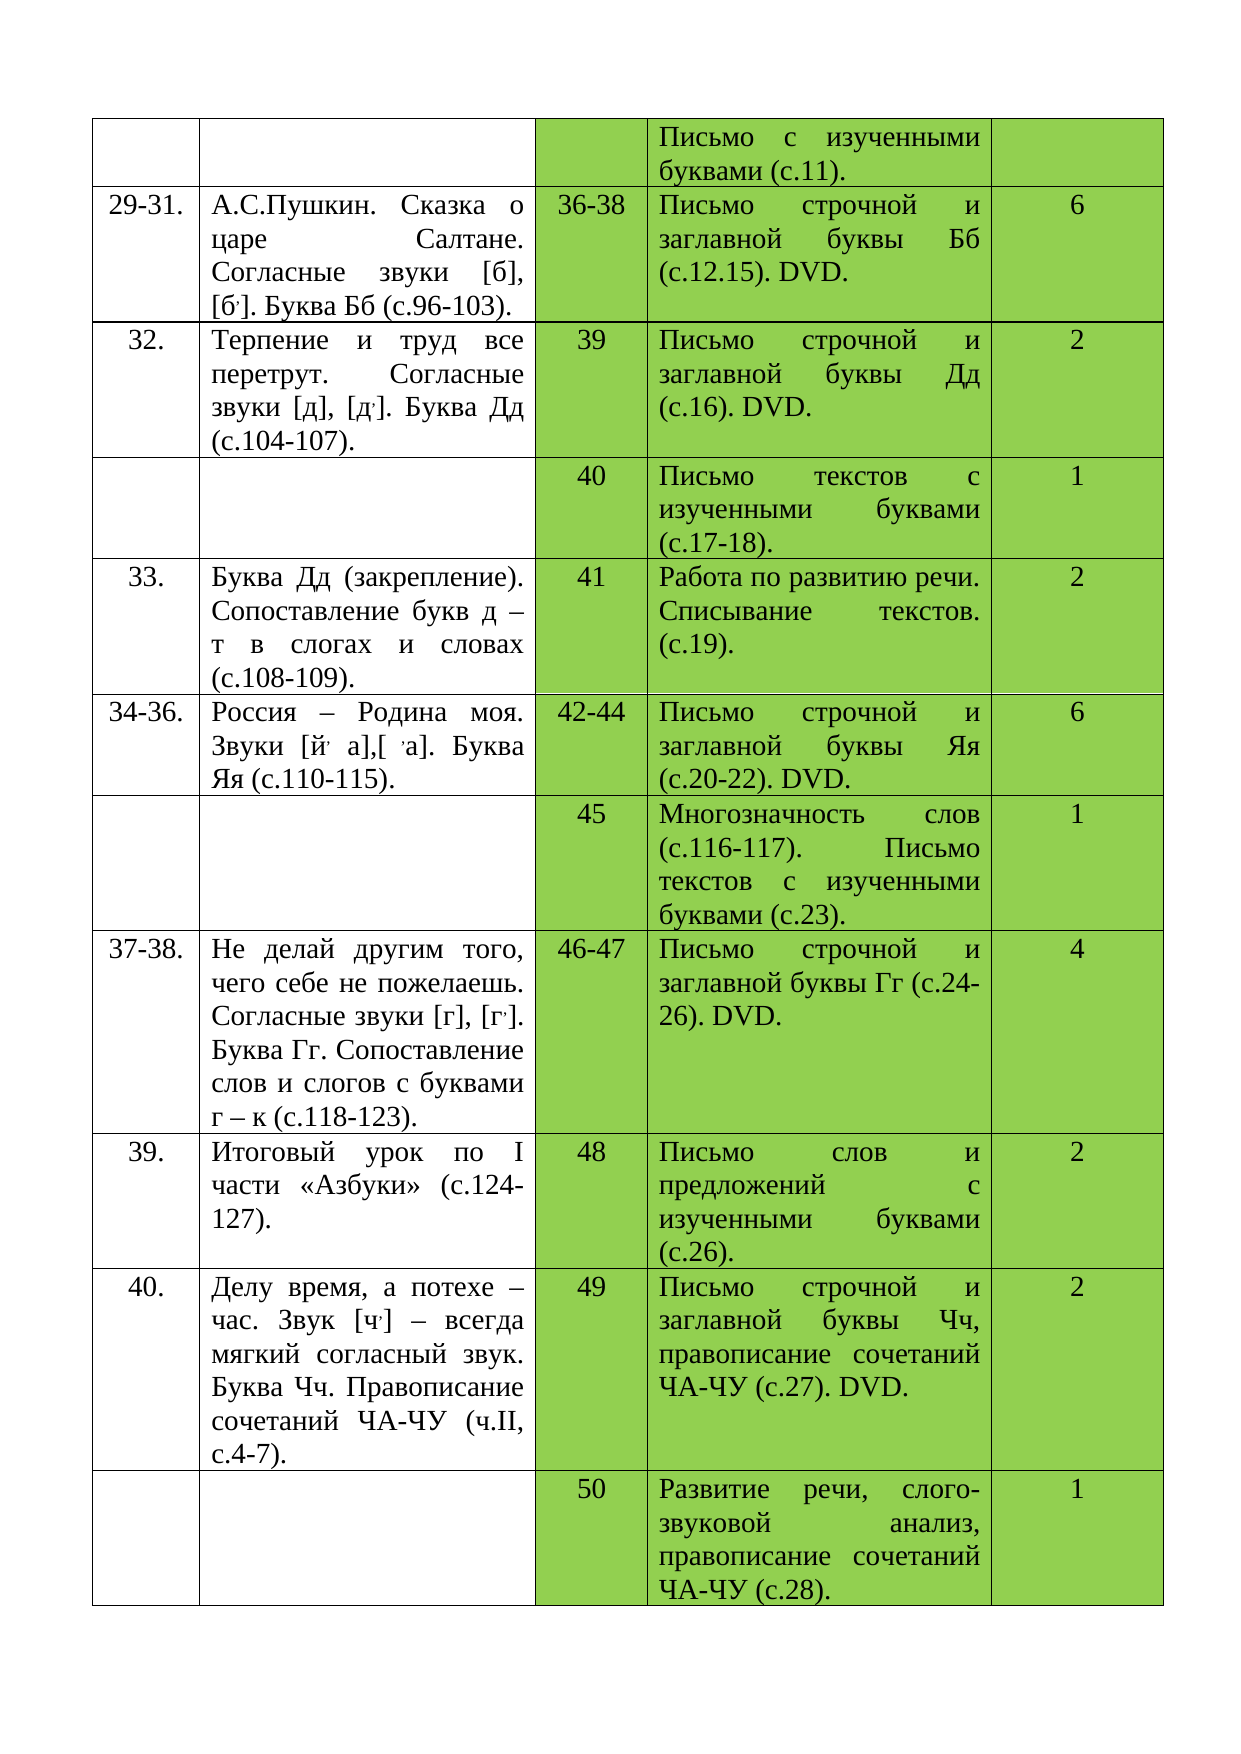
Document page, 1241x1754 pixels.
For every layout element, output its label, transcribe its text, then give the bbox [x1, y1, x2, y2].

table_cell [648, 119, 991, 186]
table_cell Терпение и труд все перетрут. Согласные звуки [д], [д,]. Буква Дд (с.104-107). [200, 323, 535, 457]
table_cell 41 [536, 559, 647, 693]
table_cell Россия – Родина моя. Звуки [й, а],[ ,а]. Буква Яя (с.110-115). [200, 695, 535, 795]
table_cell [200, 1471, 535, 1605]
table_cell 49 [536, 1269, 647, 1470]
table_cell Делу время, а потехе – час. Звук [ч,] – всегда мягкий согласный звук. Буква Чч. Правописание сочетаний ЧА-ЧУ (ч.II, с.4-7). [200, 1269, 535, 1470]
table_cell 39 [536, 323, 647, 457]
table_cell 37-38. [93, 931, 199, 1133]
table_cell А.С.Пушкин. Сказка о царе Салтане. Согласные звуки [б], [б,]. Буква Бб (с.96-103). [200, 187, 535, 321]
table_cell 40 [536, 458, 647, 558]
table_cell 6 [992, 695, 1163, 795]
table_cell 40. [93, 1269, 199, 1470]
table_cell 35 [536, 119, 647, 186]
table_cell 32. [93, 323, 199, 457]
table_cell Буква Дд (закрепление). Сопоставление букв д – т в слогах и словах (с.108-109). [200, 559, 535, 693]
table_cell 29-31. [93, 187, 199, 321]
table_cell 6 [992, 187, 1163, 321]
table_cell 48 [536, 1134, 647, 1268]
table_cell Не делай другим того, чего себе не пожелаешь. Согласные звуки [г], [г,]. Буква Гг. Сопоставление слов и слогов с буквами г – к (с.118-123). [200, 931, 535, 1133]
table_cell Письмо слов и предложений с изученными буквами (с.26). [648, 1134, 991, 1268]
table_cell 42-44 [536, 695, 647, 795]
table_cell Развитие речи, слого-звуковой анализ, правописание сочетаний ЧА-ЧУ (с.28). [648, 1471, 991, 1605]
table_cell 1 [992, 1471, 1163, 1605]
table_cell [200, 796, 535, 930]
table_cell 1 [992, 796, 1163, 930]
table_cell 36-38 [536, 187, 647, 321]
table_cell [200, 458, 535, 558]
table_cell 4 [992, 931, 1163, 1133]
table_cell 46-47 [536, 931, 647, 1133]
table_cell 45 [536, 796, 647, 930]
table_cell [200, 119, 535, 186]
table_cell Письмо строчной и заглавной буквы Бб (с.12.15). DVD. [648, 187, 991, 321]
table_cell 1 [992, 458, 1163, 558]
table_cell Многозначность слов (с.116-117). Письмо текстов с изученными буквами (с.23). [648, 796, 991, 930]
table_cell [93, 796, 199, 930]
table_cell 33. [93, 559, 199, 693]
table_cell [93, 119, 199, 186]
table_cell [93, 1471, 199, 1605]
table_cell 2 [992, 1134, 1163, 1268]
table_cell 1 [992, 119, 1163, 186]
table_cell Итоговый урок по I части «Азбуки» (с.124-127). [200, 1134, 535, 1268]
table_cell Письмо строчной и заглавной буквы Дд (с.16). DVD. [648, 323, 991, 457]
table_cell 2 [992, 1269, 1163, 1470]
table_cell Работа по развитию речи. Списывание текстов. (с.19). [648, 559, 991, 693]
table_cell Письмо текстов с изученными буквами (с.17-18). [648, 458, 991, 558]
table_cell 2 [992, 559, 1163, 693]
table_cell 50 [536, 1471, 647, 1605]
table_cell 34-36. [93, 695, 199, 795]
table_cell Письмо строчной и заглавной буквы Яя (с.20-22). DVD. [648, 695, 991, 795]
table_cell Письмо строчной и заглавной буквы Чч, правописание сочетаний ЧА-ЧУ (с.27). DVD. [648, 1269, 991, 1470]
table_cell 39. [93, 1134, 199, 1268]
table_cell Письмо строчной и заглавной буквы Гг (с.24-26). DVD. [648, 931, 991, 1133]
table_cell 2 [992, 323, 1163, 457]
table_cell [93, 458, 199, 558]
